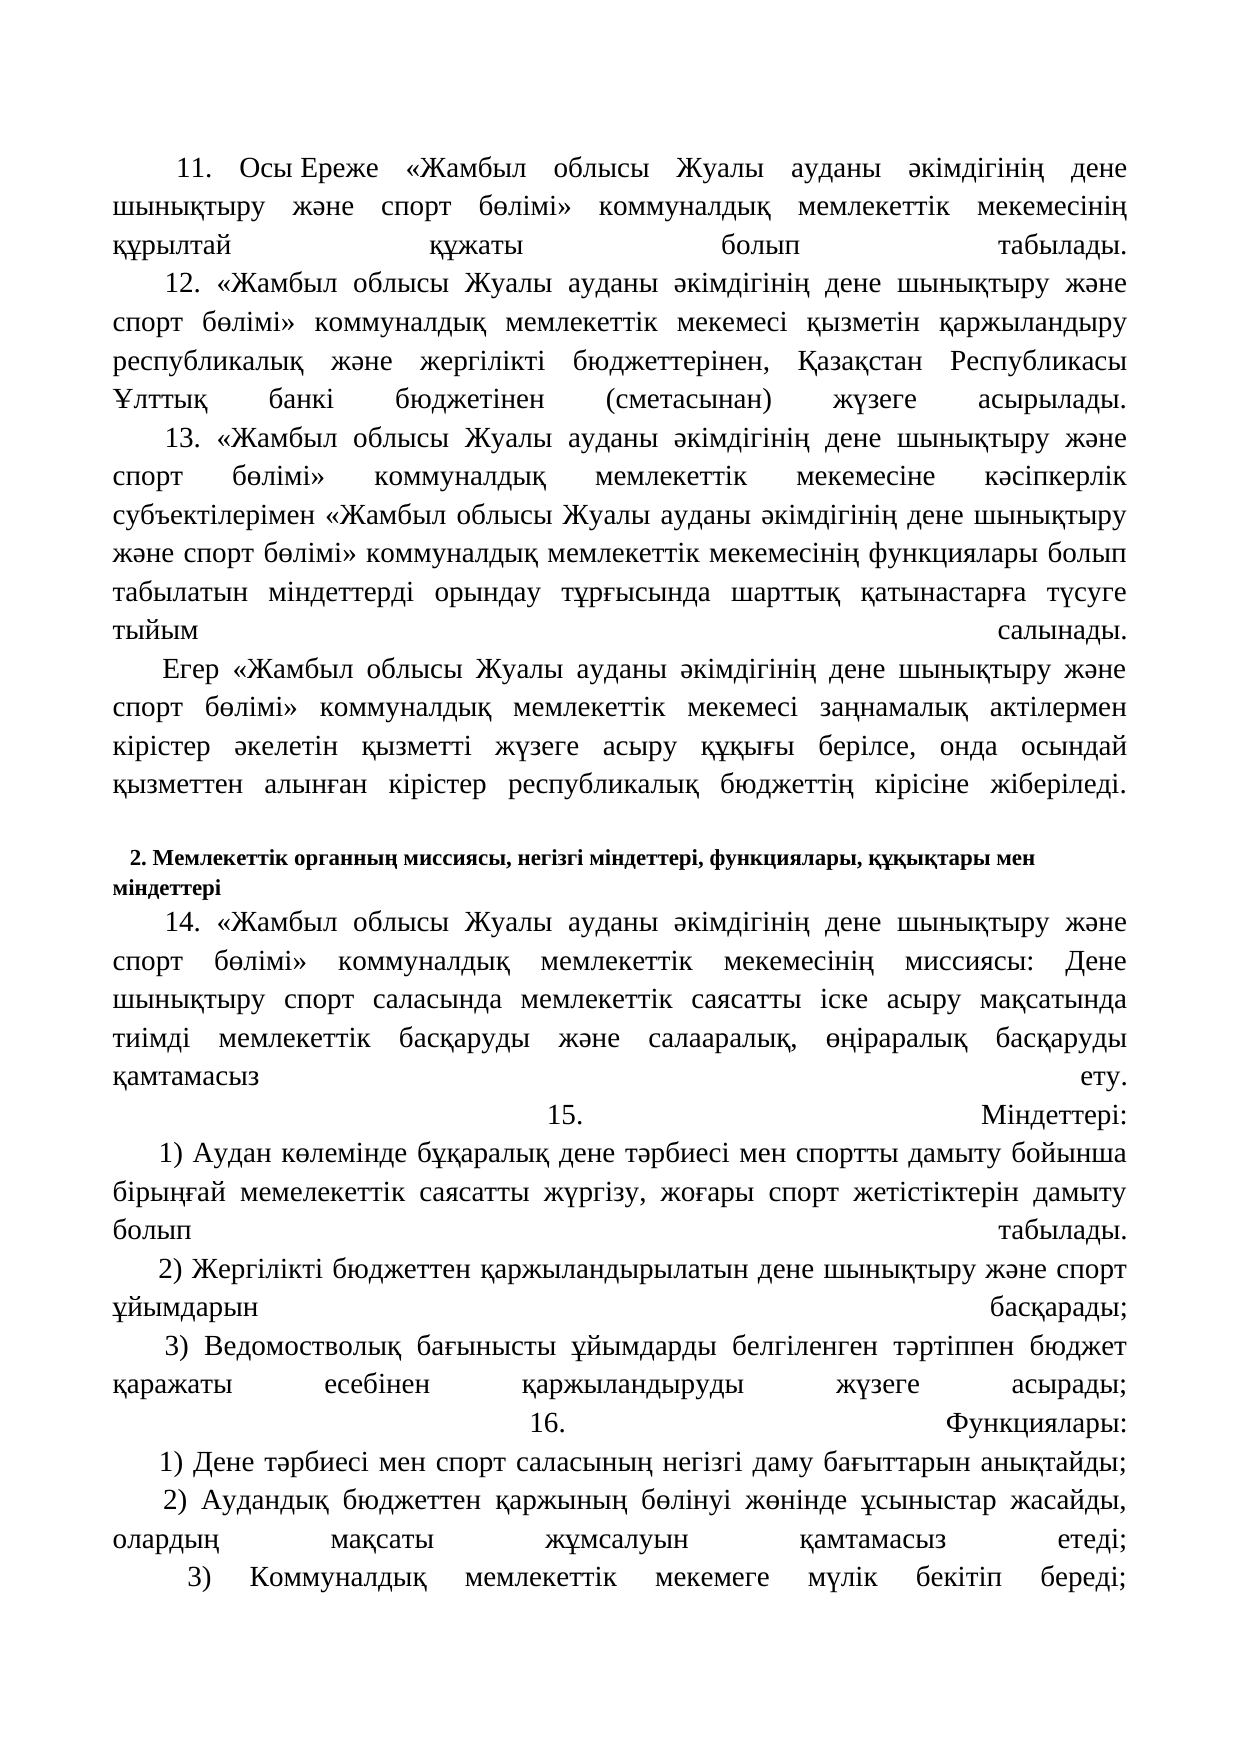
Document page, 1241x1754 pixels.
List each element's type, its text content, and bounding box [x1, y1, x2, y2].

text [112, 150, 1128, 839]
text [112, 904, 1128, 1593]
text 2. Мемлекеттік органның миссиясы, негізгі міндеттері, функциялары, құқықтары мен міндеттері [112, 844, 1128, 900]
